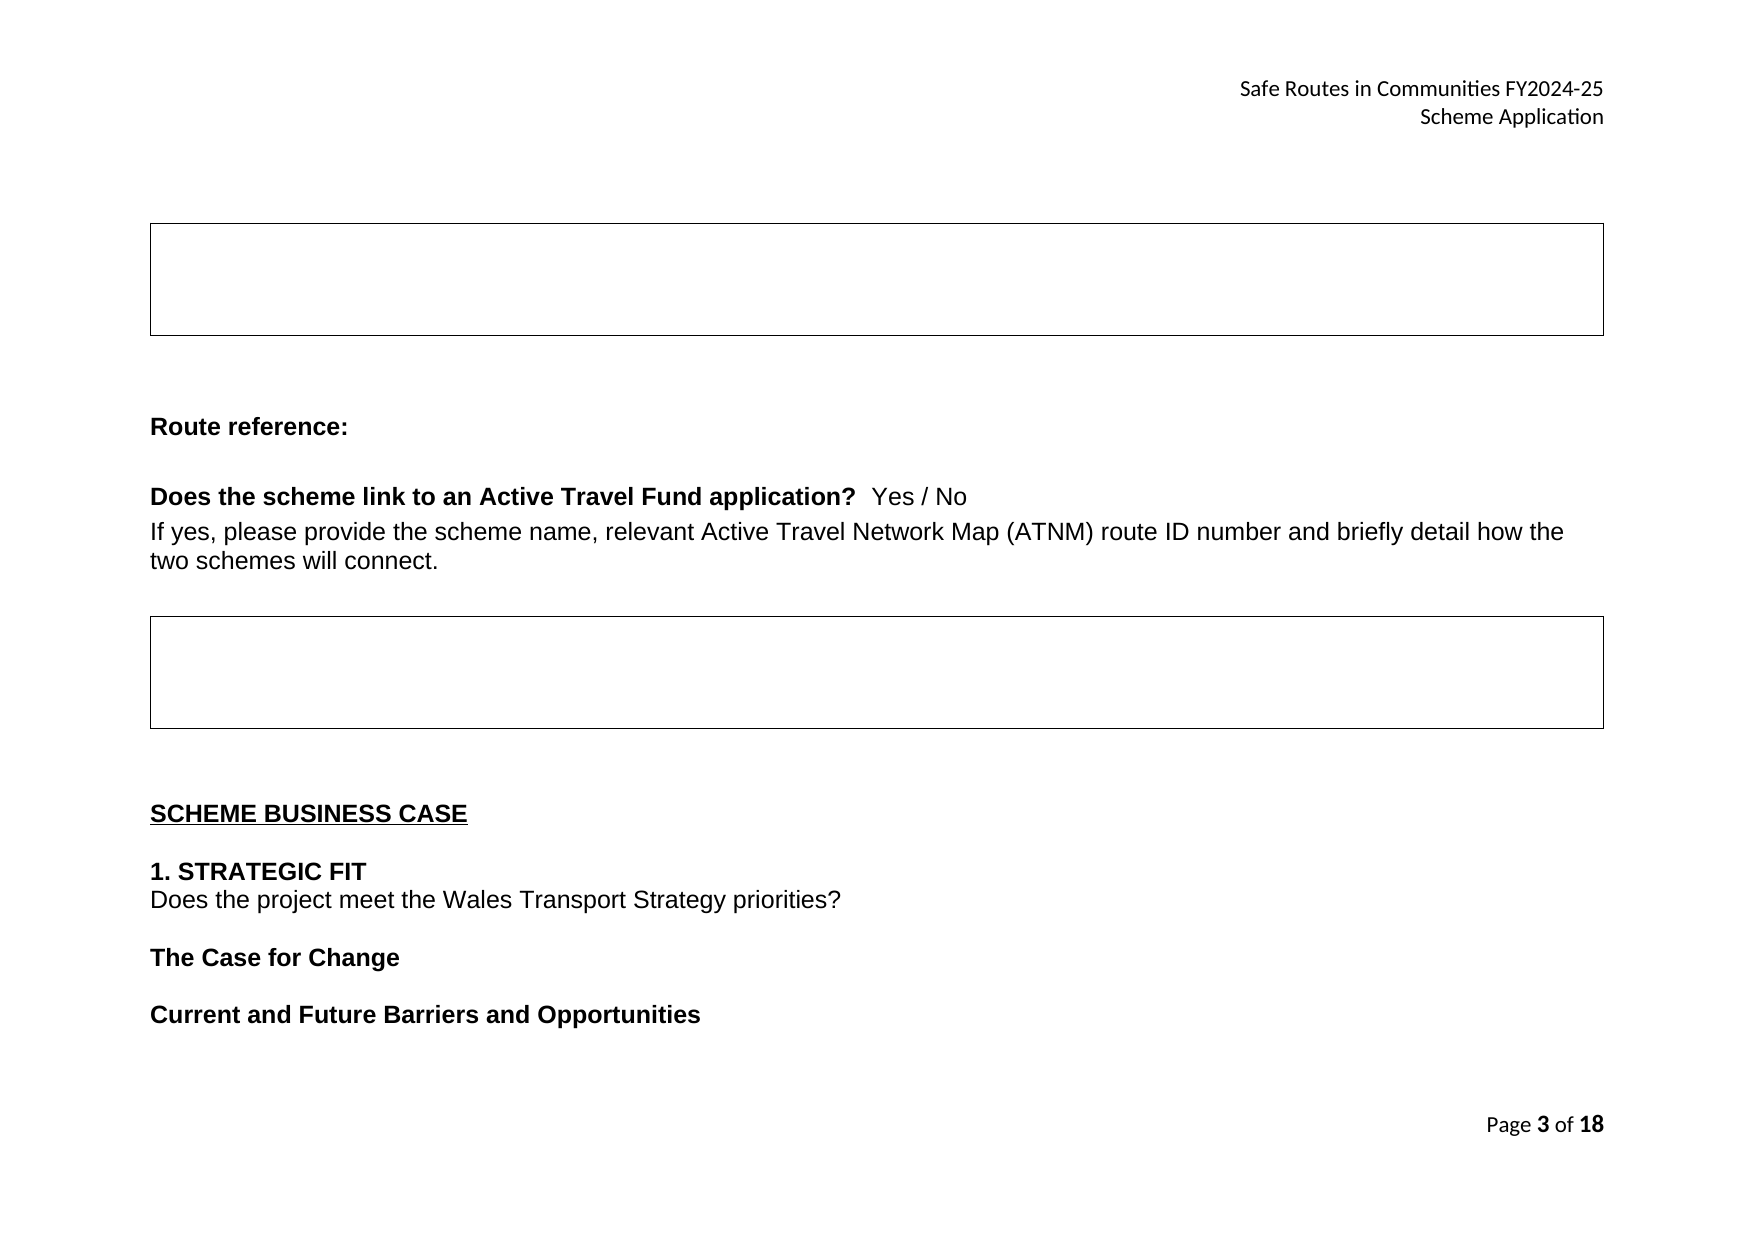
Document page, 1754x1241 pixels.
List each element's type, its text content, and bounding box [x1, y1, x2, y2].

table_header [151, 617, 1603, 728]
text If yes, please provide the scheme name, relevant Active Travel Network Map (ATNM) route ID number and briefly detail how the two schemes will connect. [150, 517, 1604, 574]
text SCHEME BUSINESS CASE [150, 799, 1604, 828]
text The Case for Change [150, 943, 1604, 972]
text Does the scheme link to an Active Travel Fund application? Yes / No [150, 482, 1604, 511]
text Current and Future Barriers and Opportunities [150, 1000, 1604, 1029]
text 1. STRATEGIC FIT [150, 857, 1604, 885]
table_header [151, 224, 1603, 335]
text Route reference: [150, 412, 1604, 441]
text Does the project meet the Wales Transport Strategy priorities? [150, 885, 1604, 914]
